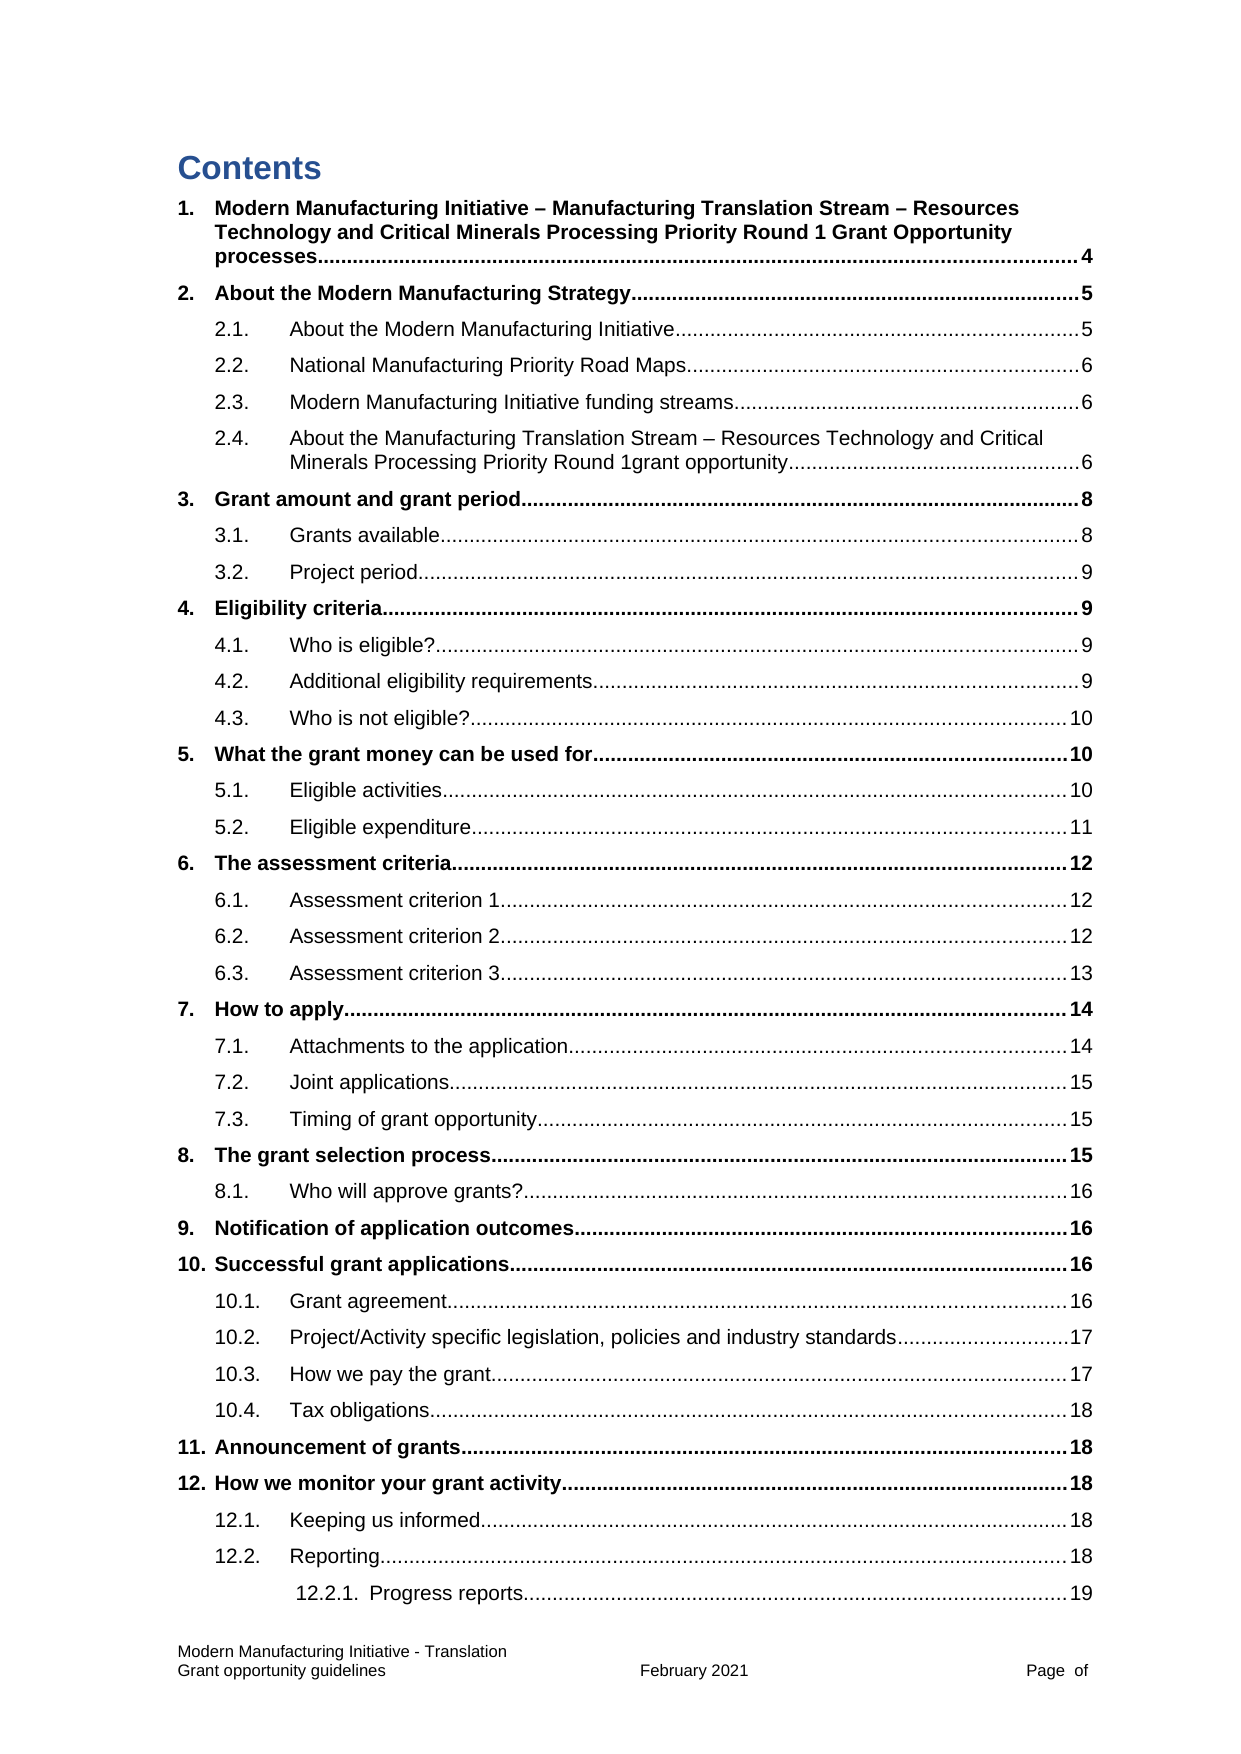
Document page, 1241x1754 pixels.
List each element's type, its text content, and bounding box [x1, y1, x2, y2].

subtitle Contents [177, 148, 1092, 186]
text 7.3. Timing of grant opportunity 15 [214, 1106, 1092, 1130]
text 8.1. Who will approve grants? 16 [214, 1179, 1092, 1203]
text 12.1. Keeping us informed 18 [214, 1507, 1092, 1531]
text 10.3. How we pay the grant 17 [214, 1362, 1092, 1386]
text 6.3. Assessment criterion 3 13 [214, 961, 1092, 984]
text 4. Eligibility criteria 9 [177, 596, 1092, 620]
text 7.2. Joint applications 15 [214, 1070, 1092, 1094]
text 2.3. Modern Manufacturing Initiative funding streams 6 [214, 390, 1092, 414]
text 2. About the Modern Manufacturing Strategy 5 [177, 280, 1092, 304]
text 3. Grant amount and grant period 8 [177, 487, 1092, 511]
text 1. Modern Manufacturing Initiative – Manufacturing Translation Stream – Resources Technology and Critical Minerals Processing Priority Round 1 Grant Opportunity processes 4 [177, 196, 1092, 268]
text 7. How to apply 14 [177, 997, 1092, 1021]
text 12.2.1. Progress reports 19 [295, 1580, 1092, 1604]
text 10.4. Tax obligations 18 [214, 1398, 1092, 1422]
text 6.2. Assessment criterion 2 12 [214, 924, 1092, 948]
text 2.1. About the Modern Manufacturing Initiative 5 [214, 317, 1092, 341]
text 5.2. Eligible expenditure 11 [214, 815, 1092, 839]
text 12. How we monitor your grant activity 18 [177, 1471, 1092, 1495]
text 3.1. Grants available 8 [214, 523, 1092, 547]
text 4.3. Who is not eligible? 10 [214, 705, 1092, 729]
text 10. Successful grant applications 16 [177, 1252, 1092, 1276]
text 11. Announcement of grants 18 [177, 1434, 1092, 1458]
text 3.2. Project period 9 [214, 559, 1092, 583]
text 6.1. Assessment criterion 1 12 [214, 888, 1092, 912]
text 4.1. Who is eligible? 9 [214, 632, 1092, 656]
text 7.1. Attachments to the application 14 [214, 1033, 1092, 1057]
text 10.1. Grant agreement 16 [214, 1289, 1092, 1313]
text 2.4. About the Manufacturing Translation Stream – Resources Technology and Critical Minerals Processing Priority Round 1grant opportunity 6 [214, 426, 1092, 474]
text 4.2. Additional eligibility requirements 9 [214, 669, 1092, 693]
text 6. The assessment criteria 12 [177, 851, 1092, 875]
text 9. Notification of application outcomes 16 [177, 1216, 1092, 1240]
text 8. The grant selection process 15 [177, 1143, 1092, 1167]
text 12.2. Reporting 18 [214, 1544, 1092, 1568]
text 5. What the grant money can be used for 10 [177, 742, 1092, 766]
text 2.2. National Manufacturing Priority Road Maps 6 [214, 353, 1092, 377]
text 5.1. Eligible activities 10 [214, 778, 1092, 802]
text 10.2. Project/Activity specific legislation, policies and industry standards 17 [214, 1325, 1092, 1349]
